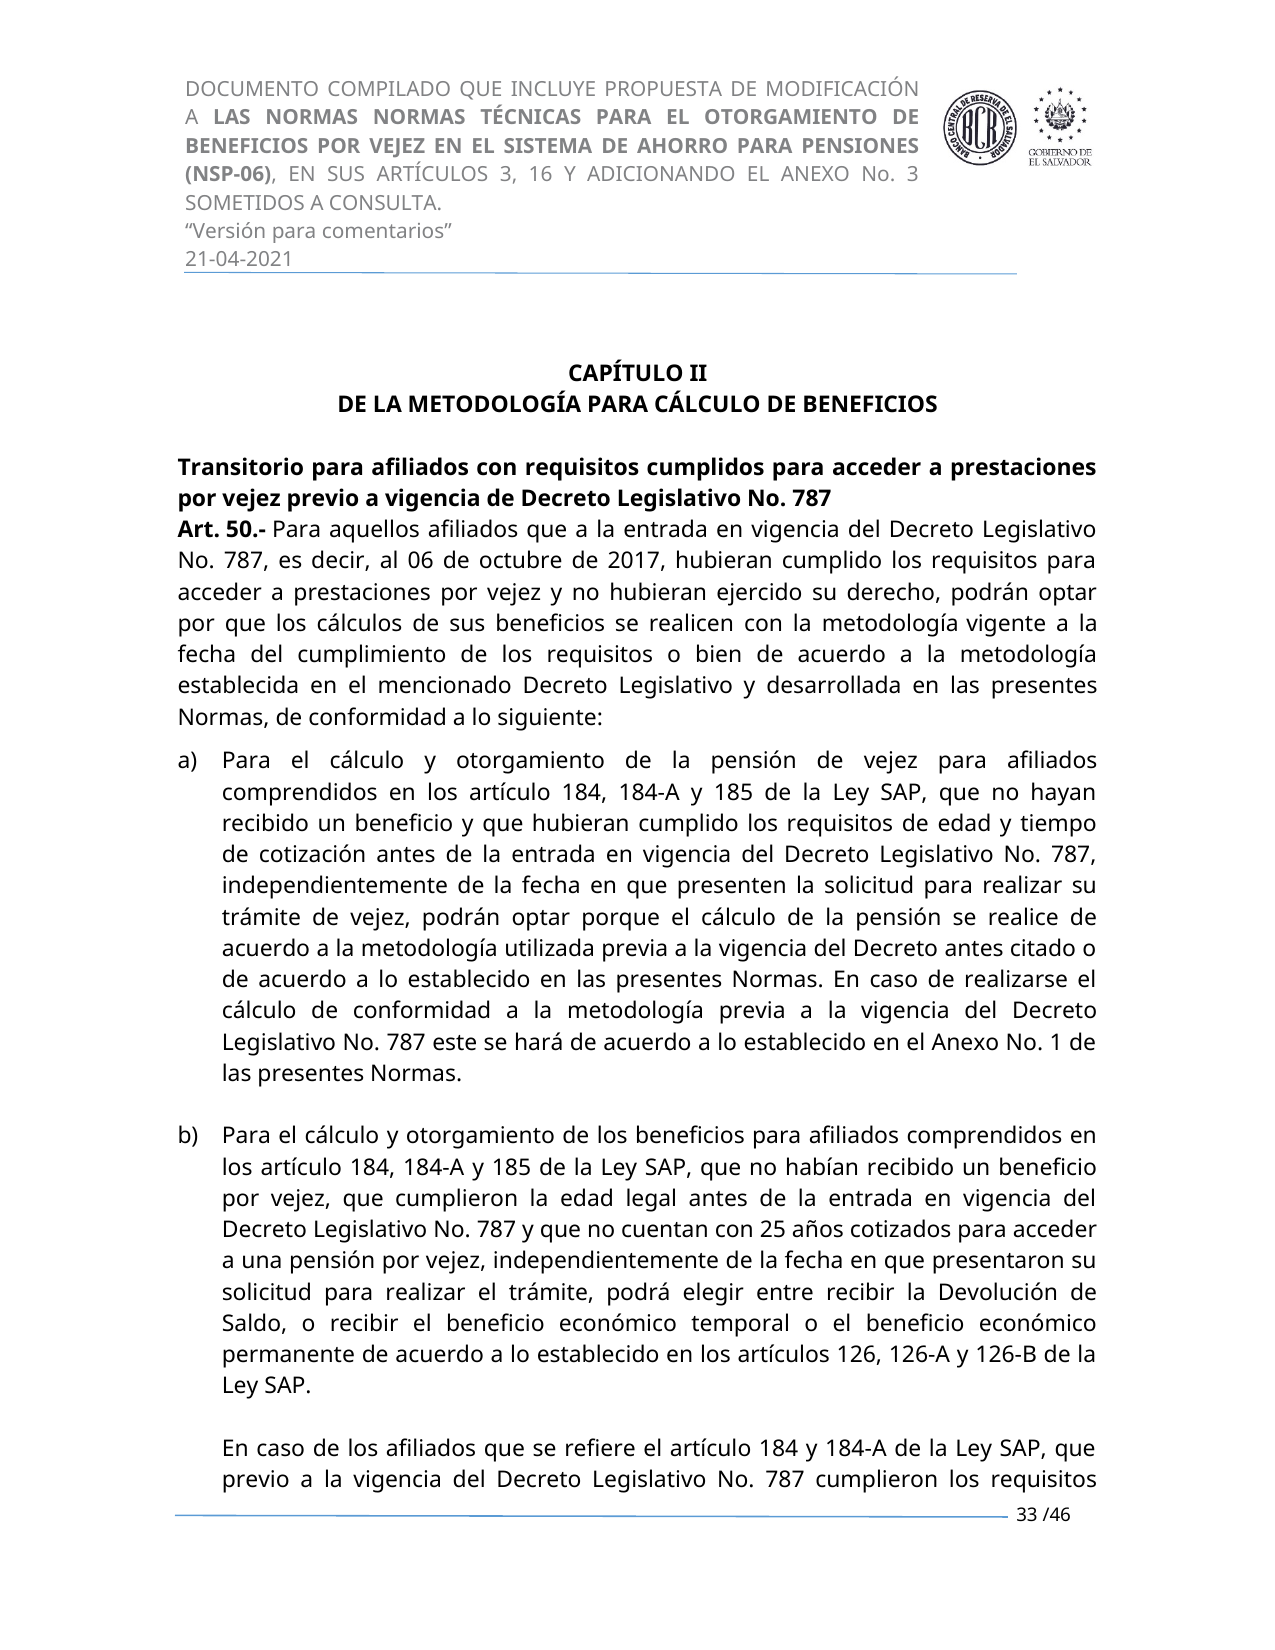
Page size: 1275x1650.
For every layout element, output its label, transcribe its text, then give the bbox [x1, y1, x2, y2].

text CAPÍTULO II [177, 357, 1098, 388]
text DE LA METODOLOGÍA PARA CÁLCULO DE BENEFICIOS [177, 388, 1098, 419]
list Para aquellos afiliados que a la entrada en vigencia del Decreto Legislativo No. 787, es decir, al 06 de octubre de 2017, hubieran cumplido los requisitos para acceder a prestaciones por vejez y no hubieran ejercido su derecho, podrán optar por que los cálculos de sus beneficios se realicen con la metodología vigente a la fecha del cumplimiento de los requisitos o bien de acuerdo a la metodología establecida en el mencionado Decreto Legislativo y desarrollada en las presentes Normas, de conformidad a lo siguiente: [177, 513, 1098, 732]
list Para el cálculo y otorgamiento de los beneficios para afiliados comprendidos en los artículo 184, 184-A y 185 de la Ley SAP, que no habían recibido un beneficio por vejez, que cumplieron la edad legal antes de la entrada en vigencia del Decreto Legislativo No. 787 y que no cuentan con 25 años cotizados para acceder a una pensión por vejez, independientemente de la fecha en que presentaron su solicitud para realizar el trámite, podrá elegir entre recibir la Devolución de Saldo, o recibir el beneficio económico temporal o el beneficio económico permanente de acuerdo a lo establecido en los artículos 126, 126-A y 126-B de la Ley SAP. [177, 1119, 1098, 1400]
list Para el cálculo y otorgamiento de la pensión de vejez para afiliados comprendidos en los artículo 184, 184-A y 185 de la Ley SAP, que no hayan recibido un beneficio y que hubieran cumplido los requisitos de edad y tiempo de cotización antes de la entrada en vigencia del Decreto Legislativo No. 787, independientemente de la fecha en que presenten la solicitud para realizar su trámite de vejez, podrán optar porque el cálculo de la pensión se realice de acuerdo a la metodología utilizada previa a la vigencia del Decreto antes citado o de acuerdo a lo establecido en las presentes Normas. En caso de realizarse el cálculo de conformidad a la metodología previa a la vigencia del Decreto Legislativo No. 787 este se hará de acuerdo a lo establecido en el Anexo No. 1 de las presentes Normas. [177, 744, 1098, 1088]
text Transitorio para afiliados con requisitos cumplidos para acceder a prestaciones por vejez previo a vigencia de Decreto Legislativo No. 787 [177, 450, 1098, 513]
picture [937, 73, 1094, 177]
